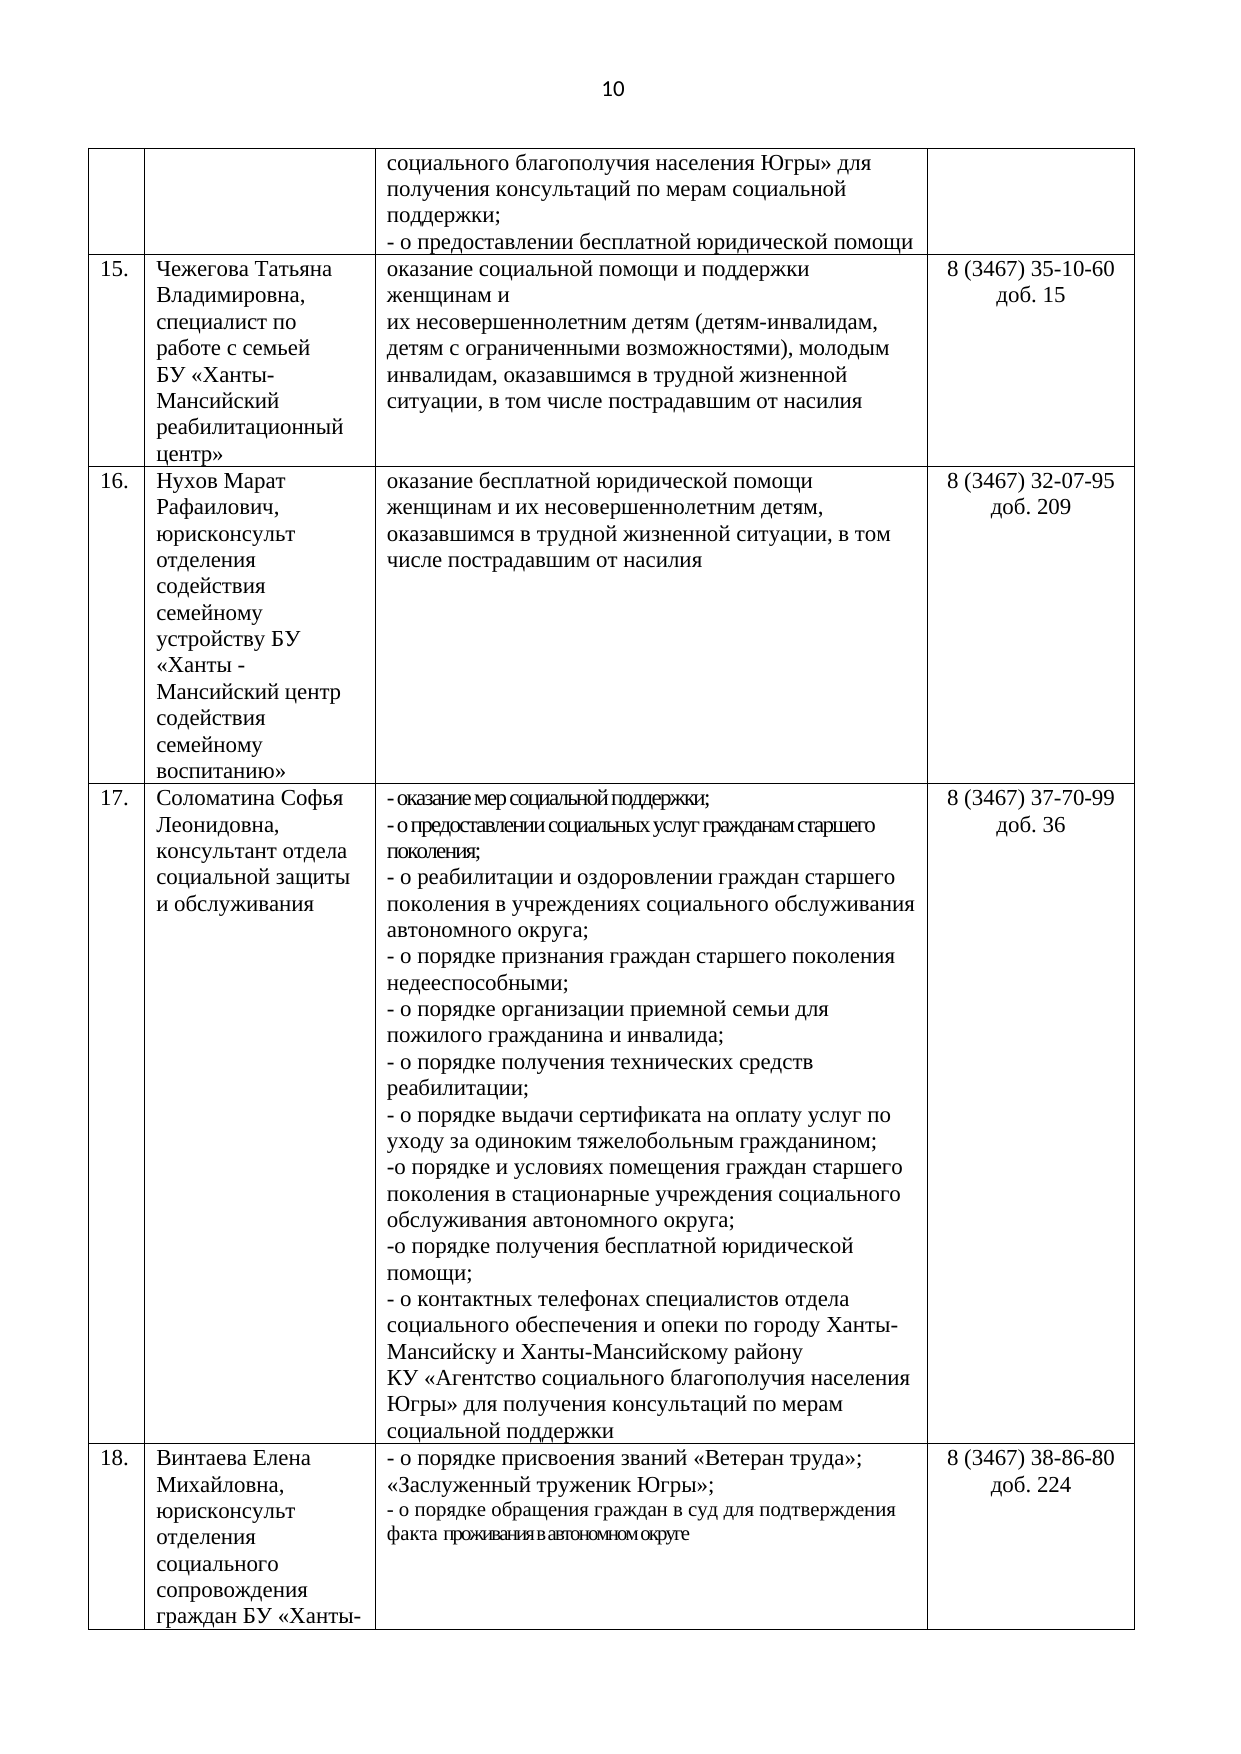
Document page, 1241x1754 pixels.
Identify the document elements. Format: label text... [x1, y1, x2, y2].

table_cell 8 (3467) 35-10-60 доб. 15 [928, 255, 1134, 466]
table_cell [376, 149, 927, 254]
table_cell 8 (3467) 32-07-95 доб. 209 [928, 467, 1134, 783]
table_cell [89, 255, 144, 466]
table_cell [376, 1444, 927, 1629]
table_cell 8 (3467) 37-70-99 доб. 36 [928, 784, 1134, 1443]
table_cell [928, 149, 1134, 254]
table_cell оказание социальной помощи и поддержки женщинам и их несовершеннолетним детям (детям-инвалидам, детям с ограниченными возможностями), молодым инвалидам, оказавшимся в трудной жизненной ситуации, в том числе пострадавшим от насилия [376, 255, 927, 466]
table_cell - оказание мер социальной поддержки; - о предоставлении социальных услуг гражданам старшего поколения; - о реабилитации и оздоровлении граждан старшего поколения в учреждениях социального обслуживания автономного округа; - о порядке признания граждан старшего поколения недееспособными; - о порядке организации приемной семьи для пожилого гражданина и инвалида; - о порядке получения технических средств реабилитации; - о порядке выдачи сертификата на оплату услуг по уходу за одиноким тяжелобольным гражданином; -о порядке и условиях помещения граждан старшего поколения в стационарные учреждения социального обслуживания автономного округа; -о порядке получения бесплатной юридической помощи; - о контактных телефонах специалистов отдела социального обеспечения и опеки по городу Ханты-Мансийску и Ханты-Мансийскому району КУ «Агентство социального благополучия населения Югры» для получения консультаций по мерам социальной поддержки [376, 784, 927, 1443]
table_cell Чежегова Татьяна Владимировна, специалист по работе с семьей БУ «Ханты-Мансийский реабилитационный центр» [145, 255, 375, 466]
table_cell [89, 467, 144, 783]
table_cell Нухов Марат Рафаилович, юрисконсульт отделения содействия семейному устройству БУ «Ханты -Мансийский центр содействия семейному воспитанию» [145, 467, 375, 783]
table_cell оказание бесплатной юридической помощи женщинам и их несовершеннолетним детям, оказавшимся в трудной жизненной ситуации, в том числе пострадавшим от насилия [376, 467, 927, 783]
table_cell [145, 149, 375, 254]
table_cell [89, 784, 144, 1443]
table_cell [89, 1444, 144, 1629]
table_cell [89, 149, 144, 254]
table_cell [145, 1444, 375, 1629]
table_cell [928, 1444, 1134, 1629]
table_cell Соломатина Софья Леонидовна, консультант отдела социальной защиты и обслуживания [145, 784, 375, 1443]
